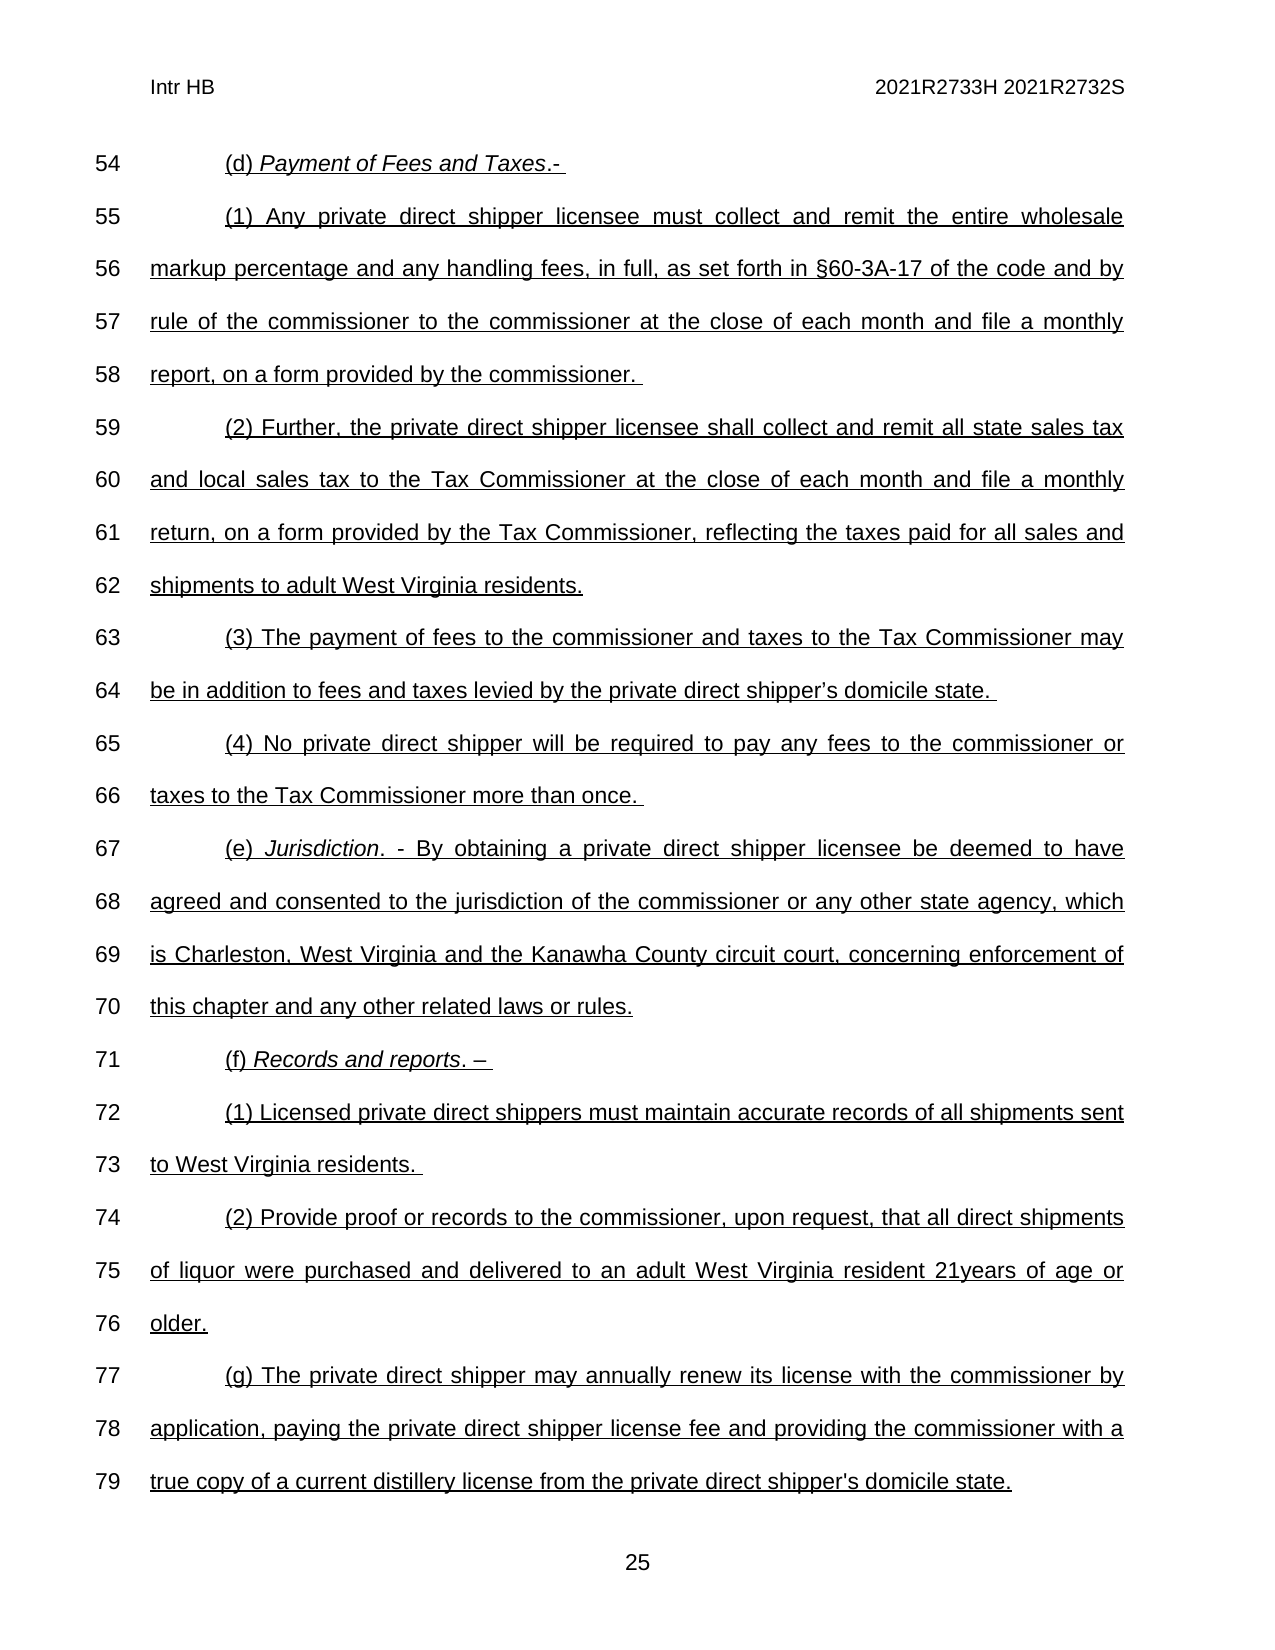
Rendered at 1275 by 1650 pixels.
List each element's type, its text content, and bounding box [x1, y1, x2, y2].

text (e) Jurisdiction. - By obtaining a private direct shipper licensee be deemed to have agreed and consented to the jurisdiction of the commissioner or any other state agency, which is Charleston, West Virginia and the Kanawha County circuit court, concerning enforcement of this chapter and any other related laws or rules. [150, 835, 1125, 911]
text (1) Licensed private direct shippers must maintain accurate records of all shipments sent to West Virginia residents. [150, 1099, 1125, 1178]
text (2) Provide proof or records to the commissioner, upon request, that all direct shipments of liquor were purchased and delivered to an adult West Virginia resident 21years of age or older. [150, 1204, 1125, 1336]
text (2) Further, the private direct shipper licensee shall collect and remit all state sales tax and local sales tax to the Tax Commissioner at the close of each month and file a monthly return, on a form provided by the Tax Commissioner, reflecting the taxes paid for all sales and shipments to adult West Virginia residents. [150, 543, 1125, 598]
text (f) Records and reports. – [150, 1046, 1125, 1072]
text (g) The private direct shipper may annually renew its license with the commissioner by application, paying the private direct shipper license fee and providing the commissioner with a true copy of a current distillery license from the private direct shippers domicile state. [150, 1362, 1125, 1494]
text (2) Further, the private direct shipper licensee shall collect and remit all state sales tax and local sales tax to the Tax Commissioner at the close of each month and file a monthly return, on a form provided by the Tax Commissioner, reflecting the taxes paid for all sales and shipments to adult West Virginia residents. [150, 413, 1125, 489]
text (e) Jurisdiction. - By obtaining a private direct shipper licensee be deemed to have agreed and consented to the jurisdiction of the commissioner or any other state agency, which is Charleston, West Virginia and the Kanawha County circuit court, concerning enforcement of this chapter and any other related laws or rules. [150, 912, 1125, 1020]
text (4) No private direct shipper will be required to pay any fees to the commissioner or taxes to the Tax Commissioner more than once. [150, 730, 1125, 809]
text (d) Payment of Fees and Taxes.- [150, 150, 1125, 176]
text (2) Further, the private direct shipper licensee shall collect and remit all state sales tax and local sales tax to the Tax Commissioner at the close of each month and file a monthly return, on a form provided by the Tax Commissioner, reflecting the taxes paid for all sales and shipments to adult West Virginia residents. [150, 490, 1125, 542]
text (1) Any private direct shipper licensee must collect and remit the entire wholesale markup percentage and any handling fees, in full, as set forth in §60-3A-17 of the code and by rule of the commissioner to the commissioner at the close of each month and file a monthly report, on a form provided by the commissioner. [150, 203, 1125, 387]
text (3) The payment of fees to the commissioner and taxes to the Tax Commissioner may be in addition to fees and taxes levied by the private direct shipper’s domicile state. [150, 624, 1125, 703]
